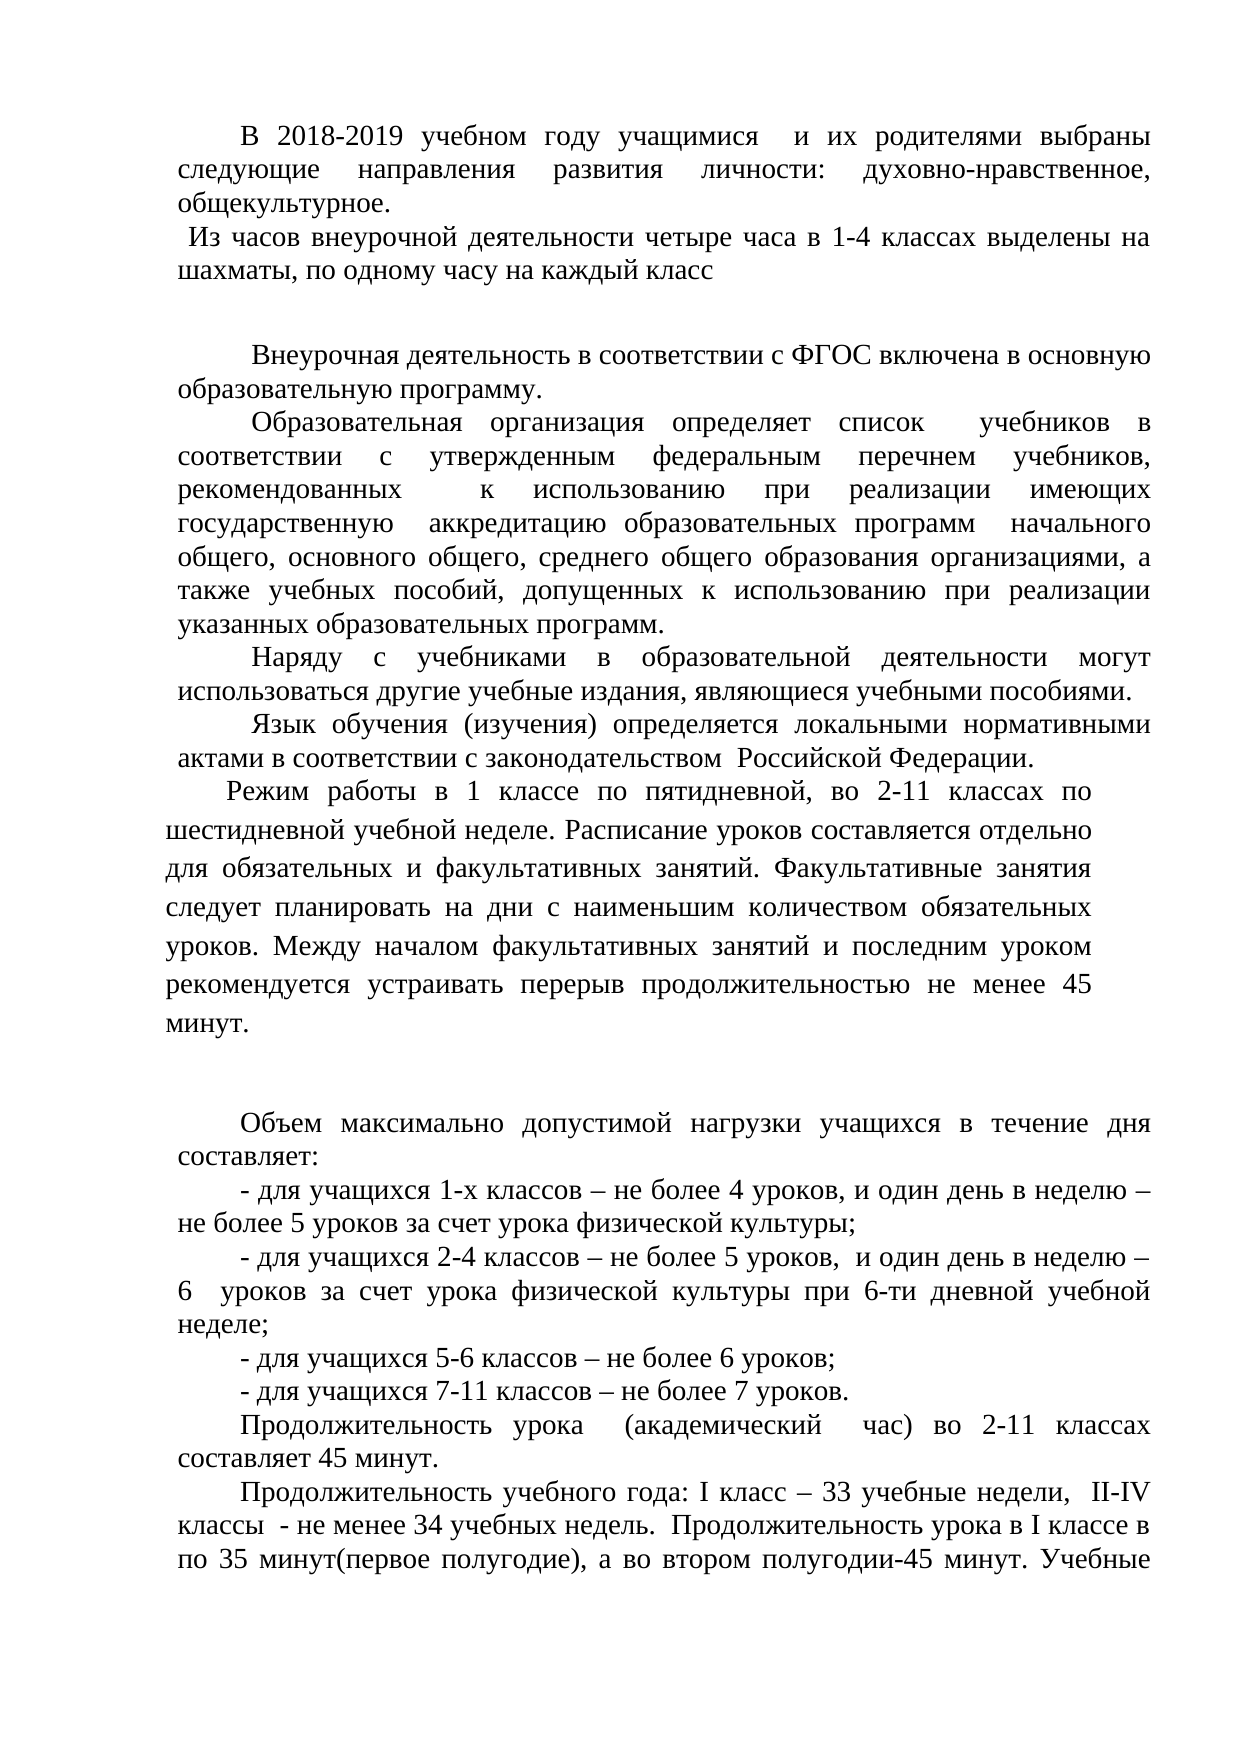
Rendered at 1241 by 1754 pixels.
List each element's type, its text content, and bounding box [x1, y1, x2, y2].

text Режим работы в 1 классе по пятидневной, во 2-11 классах по шестидневной учебной неделе. Расписание уроков составляется отдельно для обязательных и факультативных занятий. Факультативные занятия следует планировать на дни с наименьшим количеством обязательных уроков. Между началом факультативных занятий и последним уроком рекомендуется устраивать перерыв продолжительностью не менее 45 минут. [165, 773, 1093, 1038]
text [177, 1474, 1152, 1574]
text Наряду с учебниками в образовательной деятельности могут использоваться другие учебные издания, являющиеся учебными пособиями. [177, 639, 1152, 706]
text - для учащихся 1-х классов – не более 4 уроков, и один день в неделю – не более 5 уроков за счет урока физической культуры; [177, 1172, 1152, 1239]
text - для учащихся 5-6 классов – не более 6 уроков; [177, 1340, 1152, 1373]
text Из часов внеурочной деятельности четыре часа в 1-4 классах выделены на шахматы, по одному часу на каждый класс [177, 219, 1152, 286]
text Объем максимально допустимой нагрузки учащихся в течение дня составляет: [177, 1105, 1152, 1172]
text В 2018-2019 учебном году учащимися и их родителями выбраны следующие направления развития личности: духовно-нравственное, общекультурное. [177, 118, 1152, 219]
text Образовательная организация определяет список учебников в соответствии с утвержденным федеральным перечнем учебников, рекомендованных к использованию при реализации имеющих государственную аккредитацию образовательных программ начального общего, основного общего, среднего общего образования организациями, а также учебных пособий, допущенных к использованию при реализации указанных образовательных программ. [177, 404, 1152, 639]
text Внеурочная деятельность в соответствии с ФГОС включена в основную образовательную программу. [177, 337, 1152, 404]
text - для учащихся 7-11 классов – не более 7 уроков. [177, 1373, 1152, 1407]
text Продолжительность урока (академический час) во 2-11 классах составляет 45 минут. [177, 1407, 1152, 1474]
text Язык обучения (изучения) определяется локальными нормативными актами в соответствии с законодательством Российской Федерации. [177, 706, 1152, 773]
text - для учащихся 2-4 классов – не более 5 уроков, и один день в неделю –6 уроков за счет урока физической культуры при 6-ти дневной учебной неделе; [177, 1239, 1152, 1340]
